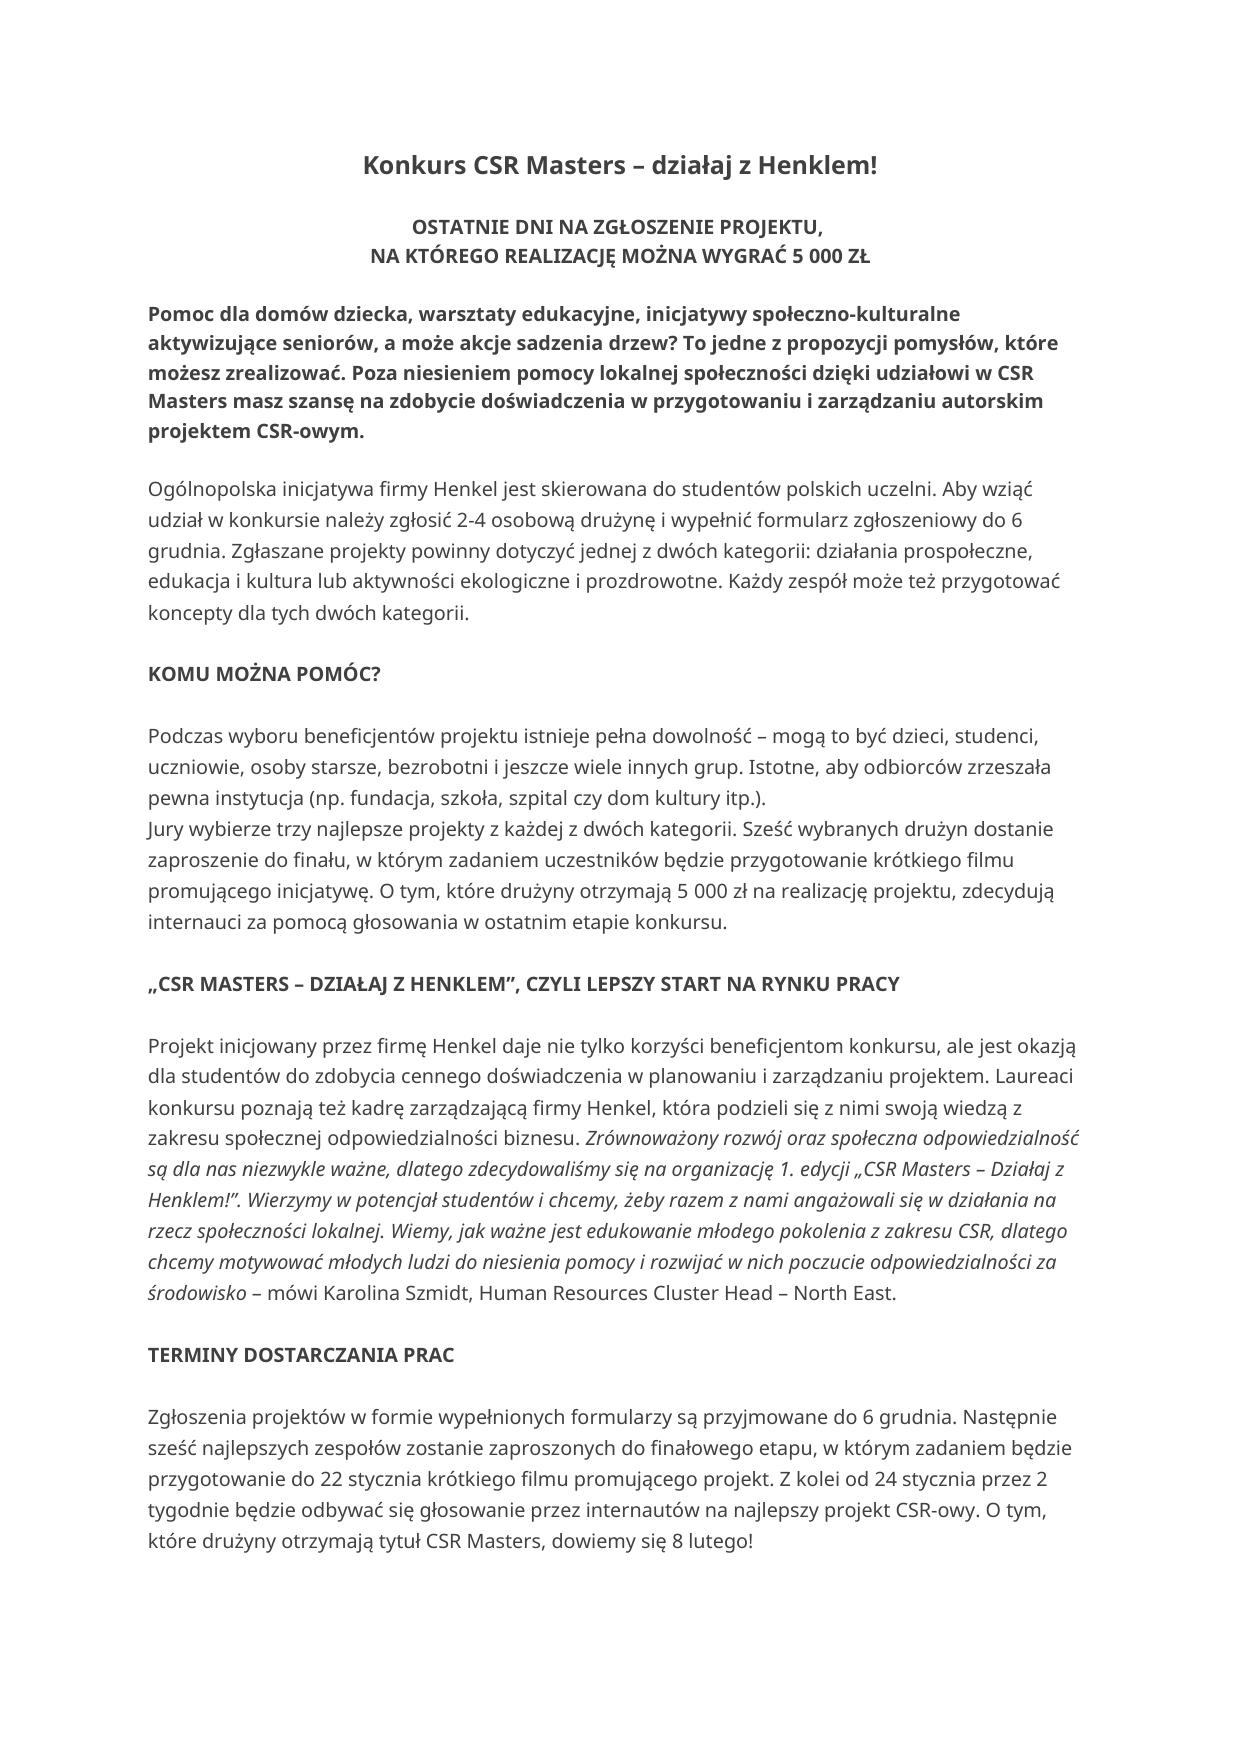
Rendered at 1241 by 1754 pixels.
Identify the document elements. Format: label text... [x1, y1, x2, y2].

text Ogólnopolska inicjatywa firmy Henkel jest skierowana do studentów polskich uczelni. Aby wziąć udział w konkursie należy zgłosić 2-4 osobową drużynę i wypełnić formularz zgłoszeniowy do 6 grudnia. Zgłaszane projekty powinny dotyczyć jednej z dwóch kategorii: działania prospołeczne, edukacja i kultura lub aktywności ekologiczne i prozdrowotne. Każdy zespół może też przygotować koncepty dla tych dwóch kategorii. [148, 475, 1093, 626]
text Zgłoszenia projektów w formie wypełnionych formularzy są przyjmowane do 6 grudnia. Następnie sześć najlepszych zespołów zostanie zaproszonych do finałowego etapu, w którym zadaniem będzie przygotowanie do 22 stycznia krótkiego filmu promującego projekt. Z kolei od 24 stycznia przez 2 tygodnie będzie odbywać się głosowanie przez internautów na najlepszy projekt CSR-owy. O tym, które drużyny otrzymają tytuł CSR Masters, dowiemy się 8 lutego! [148, 1403, 1093, 1554]
text Jury wybierze trzy najlepsze projekty z każdej z dwóch kategorii. Sześć wybranych drużyn dostanie zaproszenie do finału, w którym zadaniem uczestników będzie przygotowanie krótkiego filmu promującego inicjatywę. O tym, które drużyny otrzymają 5 000 zł na realizację projektu, zdecydują internauci za pomocą głosowania w ostatnim etapie konkursu. [148, 815, 1093, 935]
text Podczas wyboru beneficjentów projektu istnieje pełna dowolność – mogą to być dzieci, studenci, uczniowie, osoby starsze, bezrobotni i jeszcze wiele innych grup. Istotne, aby odbiorców zrzeszała pewna instytucja (np. fundacja, szkoła, szpital czy dom kultury itp.). [148, 722, 1093, 811]
text TERMINY DOSTARCZANIA PRAC [148, 1341, 1093, 1368]
text OSTATNIE DNI NA ZGŁOSZENIE PROJEKTU, NA KTÓREGO REALIZACJĘ MOŻNA WYGRAĆ 5 000 ZŁ [148, 213, 1093, 269]
text Konkurs CSR Masters – działaj z Henklem! [148, 148, 1093, 182]
text Pomoc dla domów dziecka, warsztaty edukacyjne, inicjatywy społeczno-kulturalne aktywizujące seniorów, a może akcje sadzenia drzew? To jedne z propozycji pomysłów, które możesz zrealizować. Poza niesieniem pomocy lokalnej społeczności dzięki udziałowi w CSR Masters masz szansę na zdobycie doświadczenia w przygotowaniu i zarządzaniu autorskim projektem CSR-owym. [148, 301, 1093, 444]
text Projekt inicjowany przez firmę Henkel daje nie tylko korzyści beneficjentom konkursu, ale jest okazją dla studentów do zdobycia cennego doświadczenia w planowaniu i zarządzaniu projektem. Laureaci konkursu poznają też kadrę zarządzającą firmy Henkel, która podzieli się z nimi swoją wiedzą z zakresu społecznej odpowiedzialności biznesu. Zrównoważony rozwój oraz społeczna odpowiedzialność są dla nas niezwykle ważne, dlatego zdecydowaliśmy się na organizację 1. edycji „CSR Masters – Działaj z Henklem!”. Wierzymy w potencjał studentów i chcemy, żeby razem z nami angażowali się w działania na rzecz społeczności lokalnej. Wiemy, jak ważne jest edukowanie młodego pokolenia z zakresu CSR, dlatego chcemy motywować młodych ludzi do niesienia pomocy i rozwijać w nich poczucie odpowiedzialności za środowisko – mówi Karolina Szmidt, Human Resources Cluster Head – North East. [148, 1032, 1093, 1306]
text „CSR MASTERS – DZIAŁAJ Z HENKLEM”, CZYLI LEPSZY START NA RYNKU PRACY [148, 970, 1093, 997]
text KOMU MOŻNA POMÓC? [148, 661, 1093, 688]
